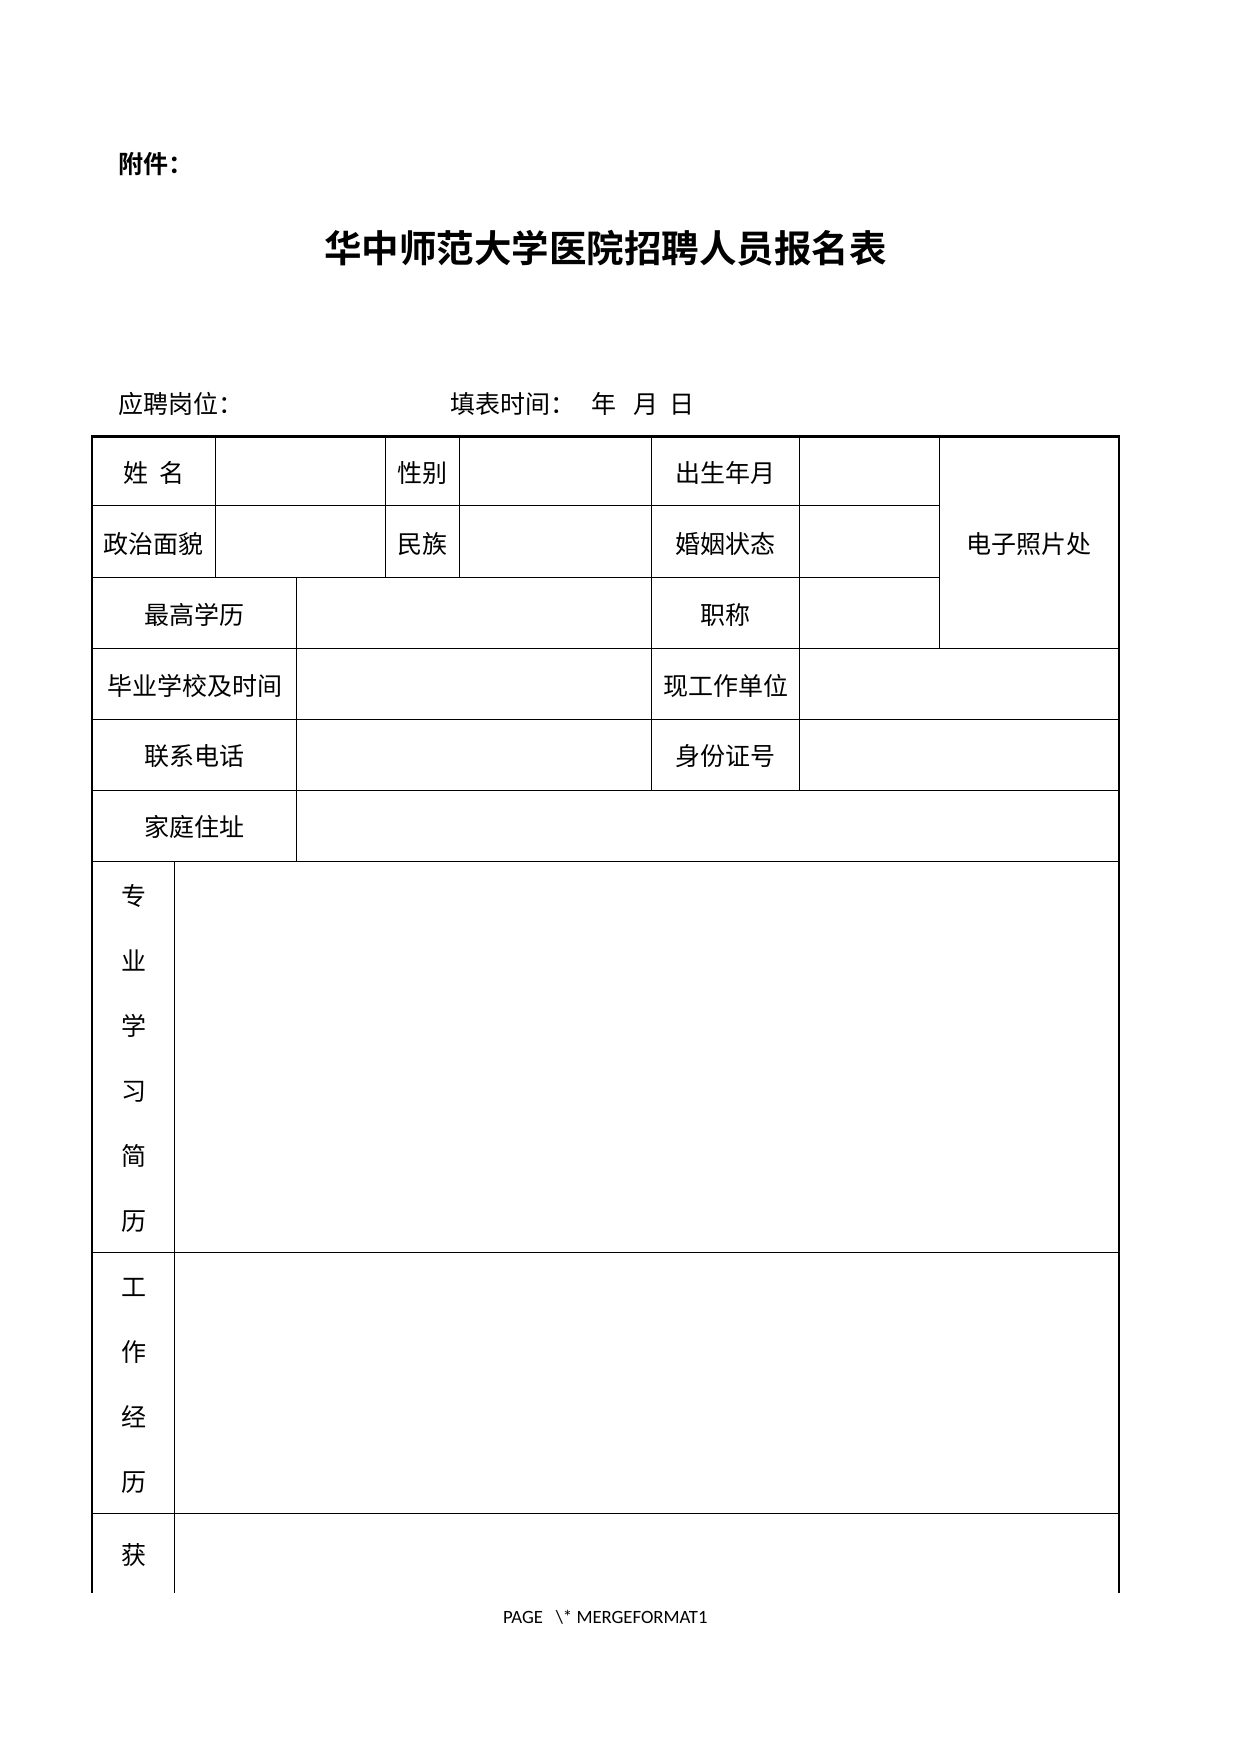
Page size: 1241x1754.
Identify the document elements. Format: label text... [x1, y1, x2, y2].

table_cell 民族 [386, 506, 459, 577]
table_cell 最高学历 [93, 578, 296, 648]
table_header 出生年月 [652, 438, 799, 505]
table_cell [297, 649, 651, 719]
text 华中师范大学医院招聘人员报名表 [118, 213, 1092, 278]
table_header 电子照片处 [940, 438, 1118, 648]
text 附件： [118, 130, 1092, 195]
table_header 性别 [386, 438, 459, 505]
table_cell 婚姻状态 [652, 506, 799, 577]
table_cell [175, 1253, 1118, 1513]
table_cell [297, 791, 1118, 861]
table_cell [460, 506, 651, 577]
table_cell 职称 [652, 578, 799, 648]
table_cell [297, 578, 651, 648]
table_cell 毕业学校及时间 [93, 649, 296, 719]
table_cell [175, 862, 1118, 1252]
table_header [800, 438, 939, 505]
table_header 姓 名 [93, 438, 215, 505]
table_cell 身份证号 [652, 720, 799, 790]
table_cell 政治面貌 [93, 506, 215, 577]
table_cell 获奖情况 [93, 1514, 174, 1593]
table_cell [216, 506, 385, 577]
table_cell 工作经历 [93, 1253, 174, 1513]
table_cell [297, 720, 651, 790]
text 应聘岗位： 填表时间： 年 月 日 [118, 370, 1092, 435]
table_header [460, 438, 651, 505]
table_cell [800, 578, 939, 648]
table_header [216, 438, 385, 505]
table_cell [175, 1514, 1118, 1593]
table_cell 现工作单位 [652, 649, 799, 719]
table_cell [800, 649, 1118, 719]
table_cell 联系电话 [93, 720, 296, 790]
table_cell [800, 720, 1118, 790]
table_cell 家庭住址 [93, 791, 296, 861]
table_cell [800, 506, 939, 577]
table_cell 专业学习简历 [93, 862, 174, 1252]
